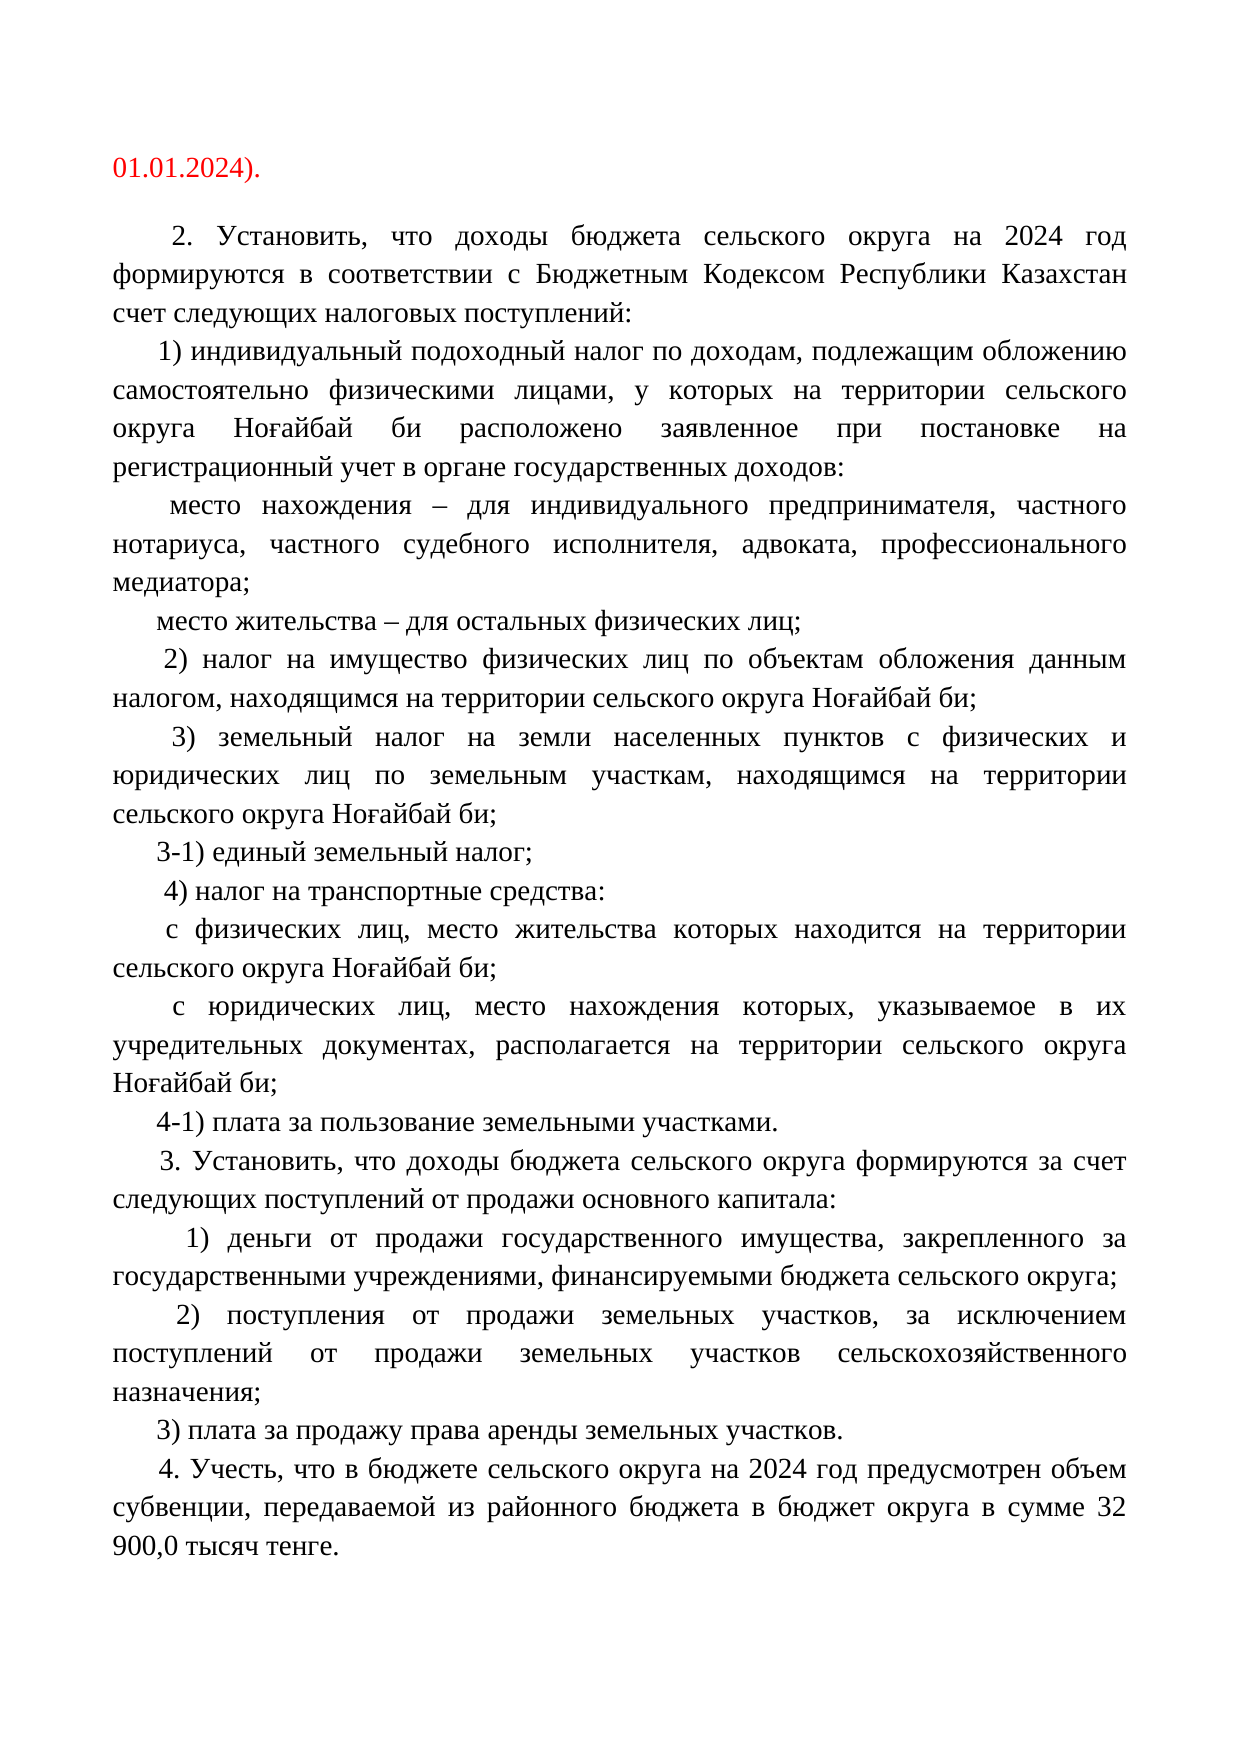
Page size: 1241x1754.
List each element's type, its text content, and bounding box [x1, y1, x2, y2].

text 2. Установить, что доходы бюджета сельского округа на 2024 год формируются в соответствии с Бюджетным Кодексом Республики Казахстан счет следующих налоговых поступлений: [112, 218, 1128, 328]
text 4-1) плата за пользование земельными участками. [112, 1104, 1128, 1138]
text 2) поступления от продажи земельных участков, за исключением поступлений от продажи земельных участков сельскохозяйственного назначения; [112, 1297, 1128, 1407]
text с юридических лиц, место нахождения которых, указываемое в их учредительных документах, располагается на территории сельского округа Ноғайбай би; [112, 988, 1128, 1099]
text 2) налог на имущество физических лиц по объектам обложения данным налогом, находящимся на территории сельского округа Ноғайбай би; [112, 642, 1128, 714]
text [112, 150, 1128, 214]
text 3. Установить, что доходы бюджета сельского округа формируются за счет следующих поступлений от продажи основного капитала: [112, 1143, 1128, 1215]
text 1) индивидуальный подоходный налог по доходам, подлежащим обложению самостоятельно физическими лицами, у которых на территории сельского округа Ноғайбай би расположено заявленное при постановке на регистрационный учет в органе государственных доходов: [112, 333, 1128, 482]
text 4. Учесть, что в бюджете сельского округа на 2024 год предусмотрен объем субвенции, передаваемой из районного бюджета в бюджет округа в сумме 32 900,0 тысяч тенге. [112, 1451, 1128, 1562]
text 3) плата за продажу права аренды земельных участков. [112, 1412, 1128, 1446]
text 3-1) единый земельный налог; [112, 834, 1128, 868]
text 3) земельный налог на земли населенных пунктов с физических и юридических лиц по земельным участкам, находящимся на территории сельского округа Ноғайбай би; [112, 719, 1128, 829]
text место нахождения – для индивидуального предпринимателя, частного нотариуса, частного судебного исполнителя, адвоката, профессионального медиатора; [112, 487, 1128, 598]
text 1) деньги от продажи государственного имущества, закрепленного за государственными учреждениями, финансируемыми бюджета сельского округа; [112, 1220, 1128, 1292]
text место жительства – для остальных физических лиц; [112, 603, 1128, 637]
text 4) налог на транспортные средства: [112, 873, 1128, 906]
text с физических лиц, место жительства которых находится на территории сельского округа Ноғайбай би; [112, 911, 1128, 983]
